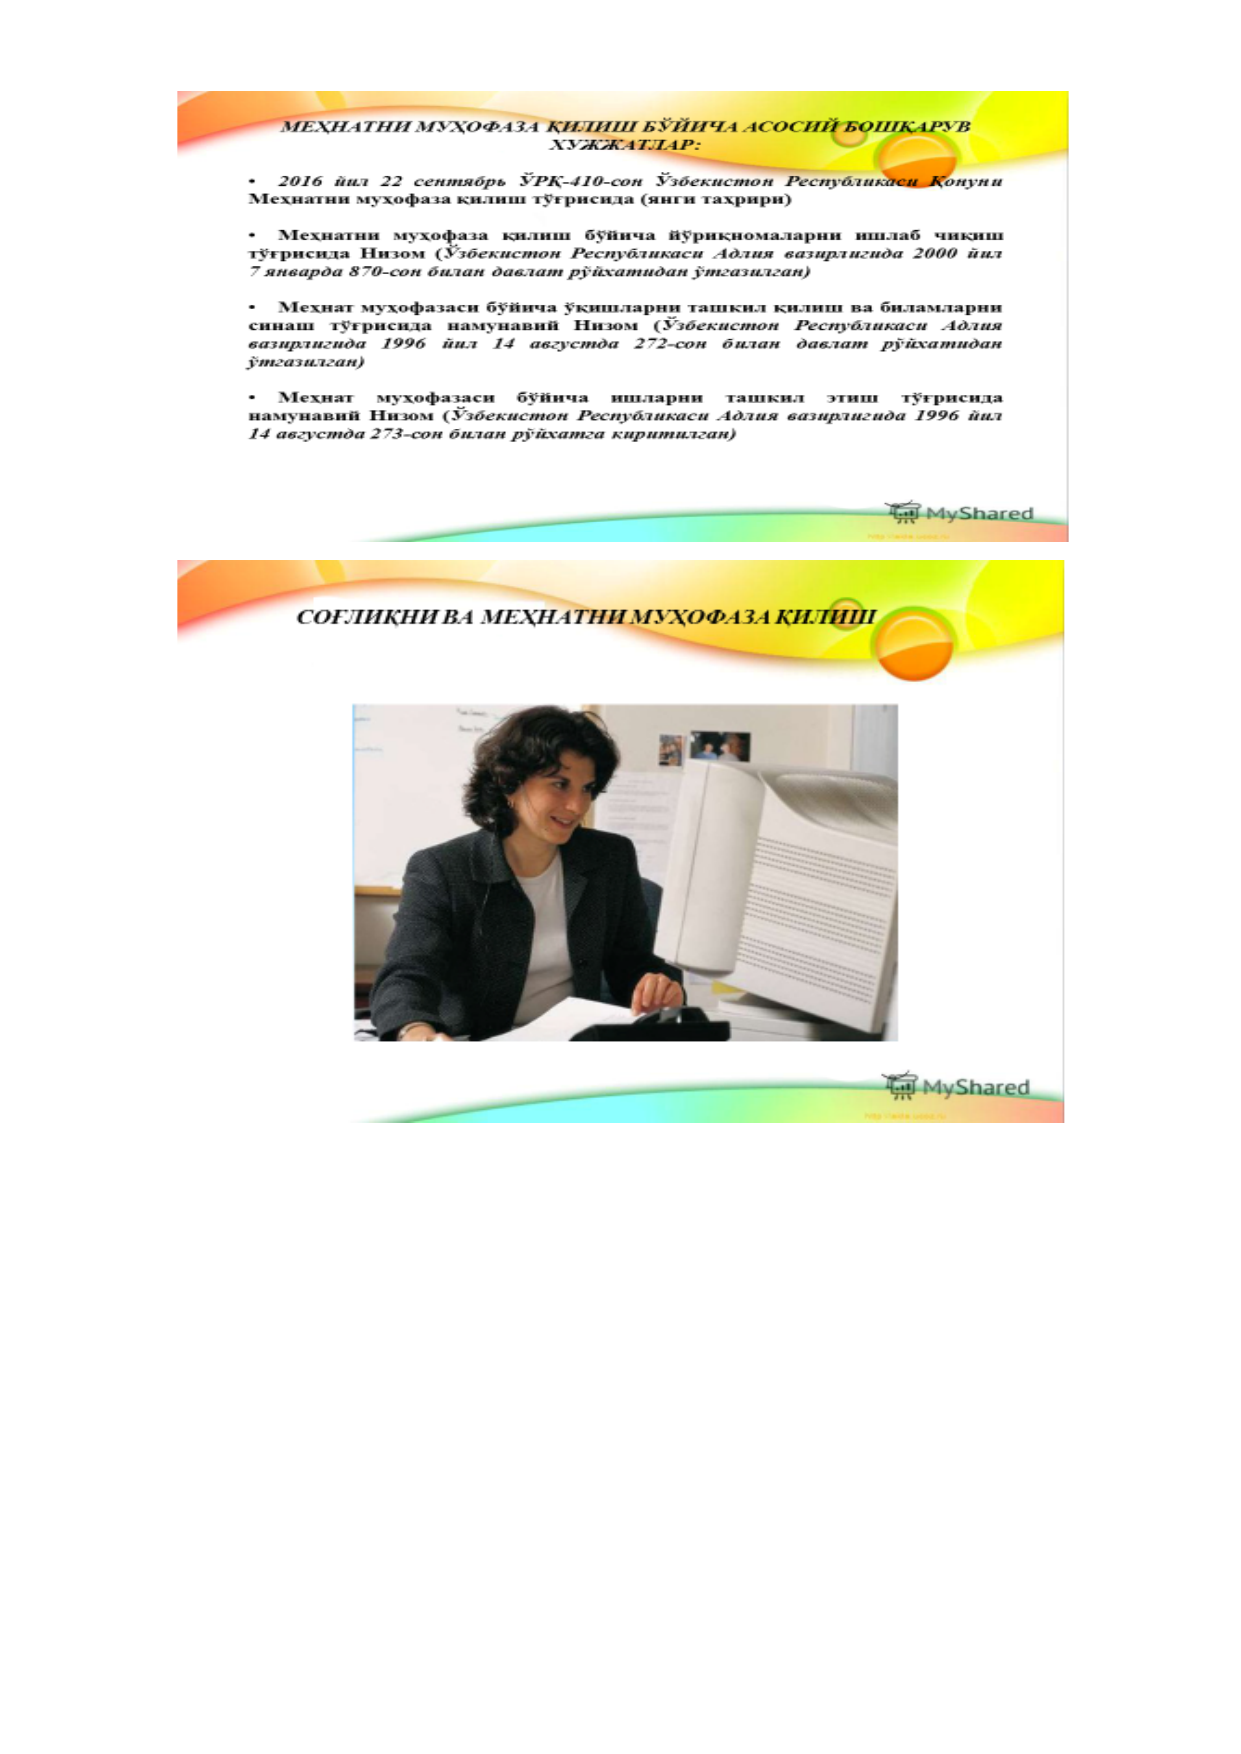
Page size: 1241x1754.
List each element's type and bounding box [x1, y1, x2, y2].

picture [177, 560, 1065, 1123]
picture [177, 91, 1069, 542]
